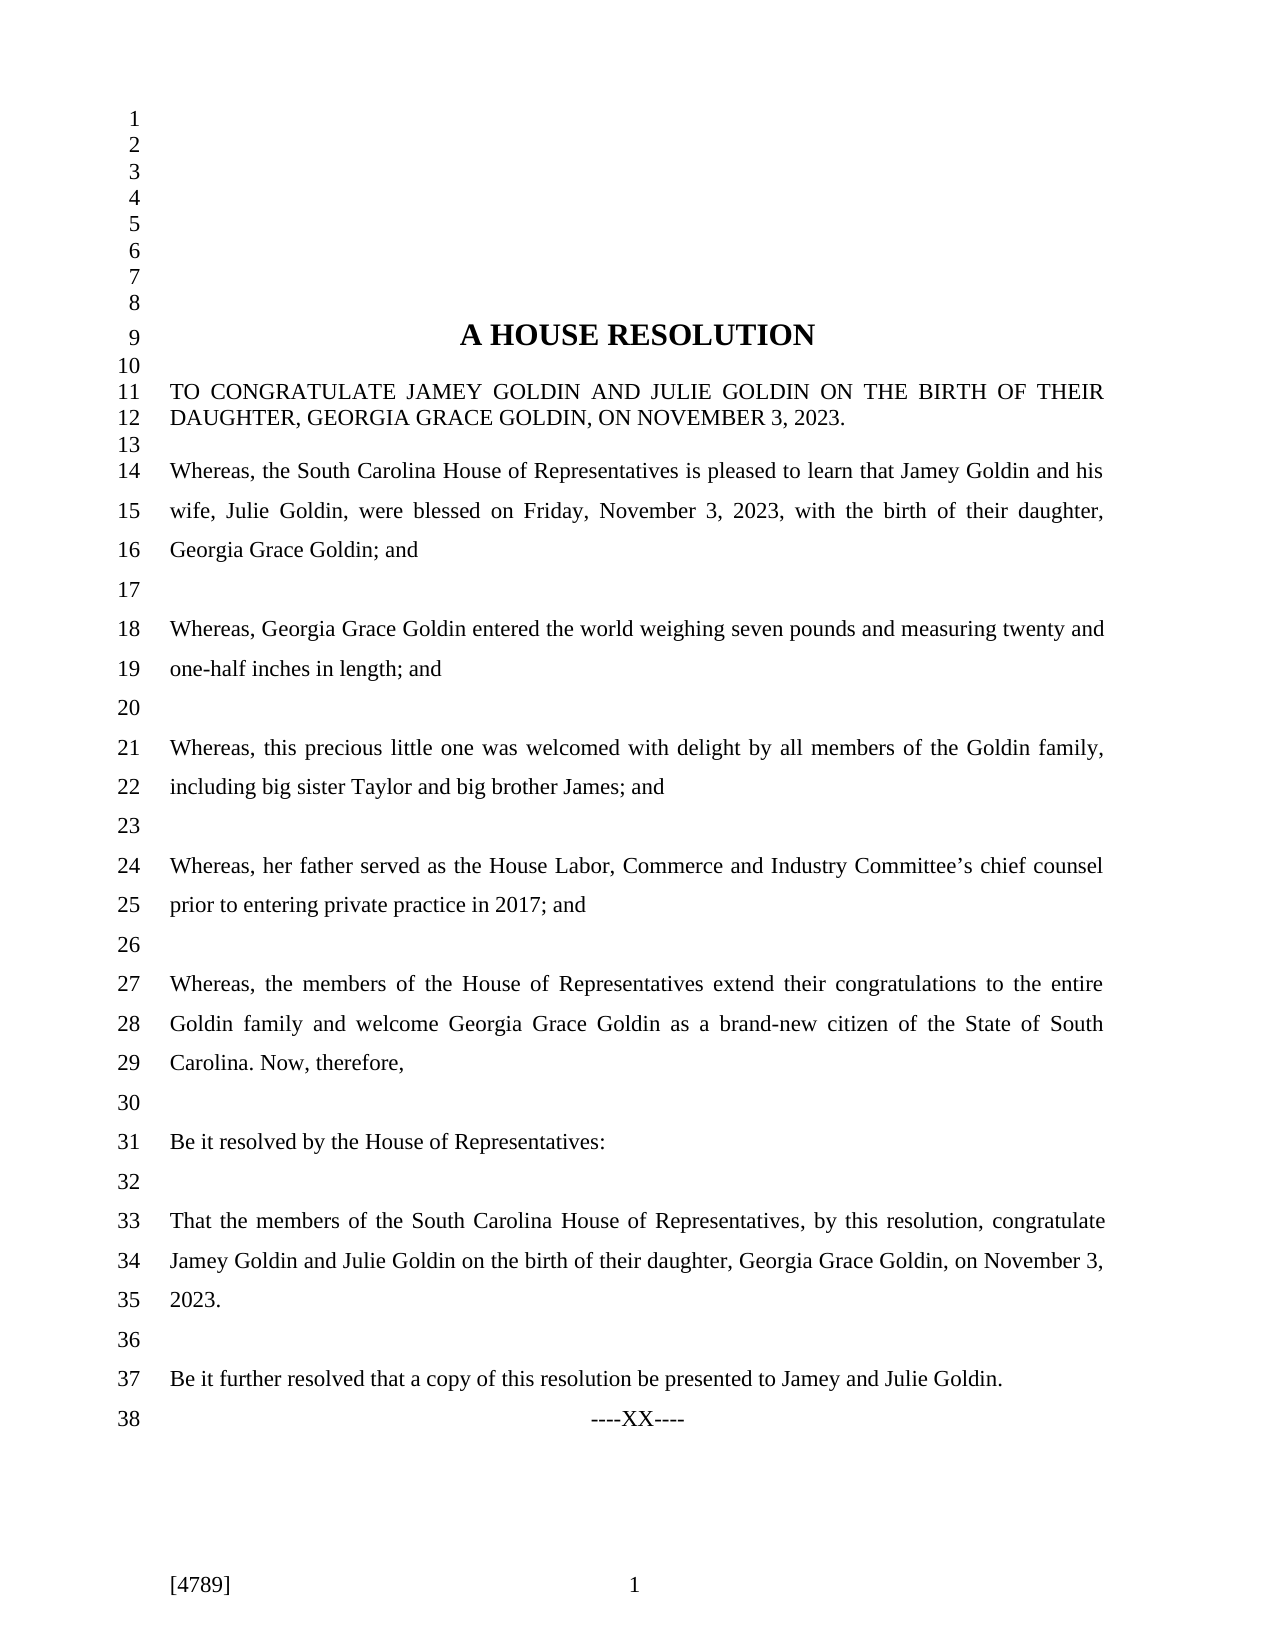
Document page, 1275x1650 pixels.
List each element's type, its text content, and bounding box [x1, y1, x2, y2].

text Whereas, the members of the House of Representatives extend their congratulations to the entire Goldin family and welcome Georgia Grace Goldin as a brand-new citizen of the State of South Carolina. Now, therefore, [169, 970, 1106, 1076]
text Be it resolved by the : [169, 1128, 1106, 1155]
text Whereas, her father served as the House Labor, Commerce and Industry Committee’s chief counsel prior to entering private practice in 2017; and [169, 852, 1106, 918]
text Whereas, Georgia Grace Goldin entered the world weighing seven pounds and measuring twenty and one-half inches in length; and [169, 615, 1106, 681]
text Whereas, the South Carolina House of Representatives is pleased to learn that Jamey Goldin and his wife, Julie Goldin, were blessed on Friday, November 3, 2023, with the birth of their daughter, Georgia Grace Goldin; and [169, 457, 1106, 562]
text Whereas, this precious little one was welcomed with delight by all members of the Goldin family, including big sister Taylor and big brother James; and [169, 733, 1106, 799]
text ----XX---- [169, 1405, 1106, 1431]
text That the members of the South Carolina , by this resolution, congratulate Jamey Goldin and Julie Goldin on the birth of their daughter, Georgia Grace Goldin, on November 3, 2023. [169, 1207, 1106, 1313]
text Be it further resolved that a copy of this resolution be presented to Jamey and Julie Goldin. [169, 1365, 1106, 1392]
text A RESOLUTION [169, 316, 1106, 352]
